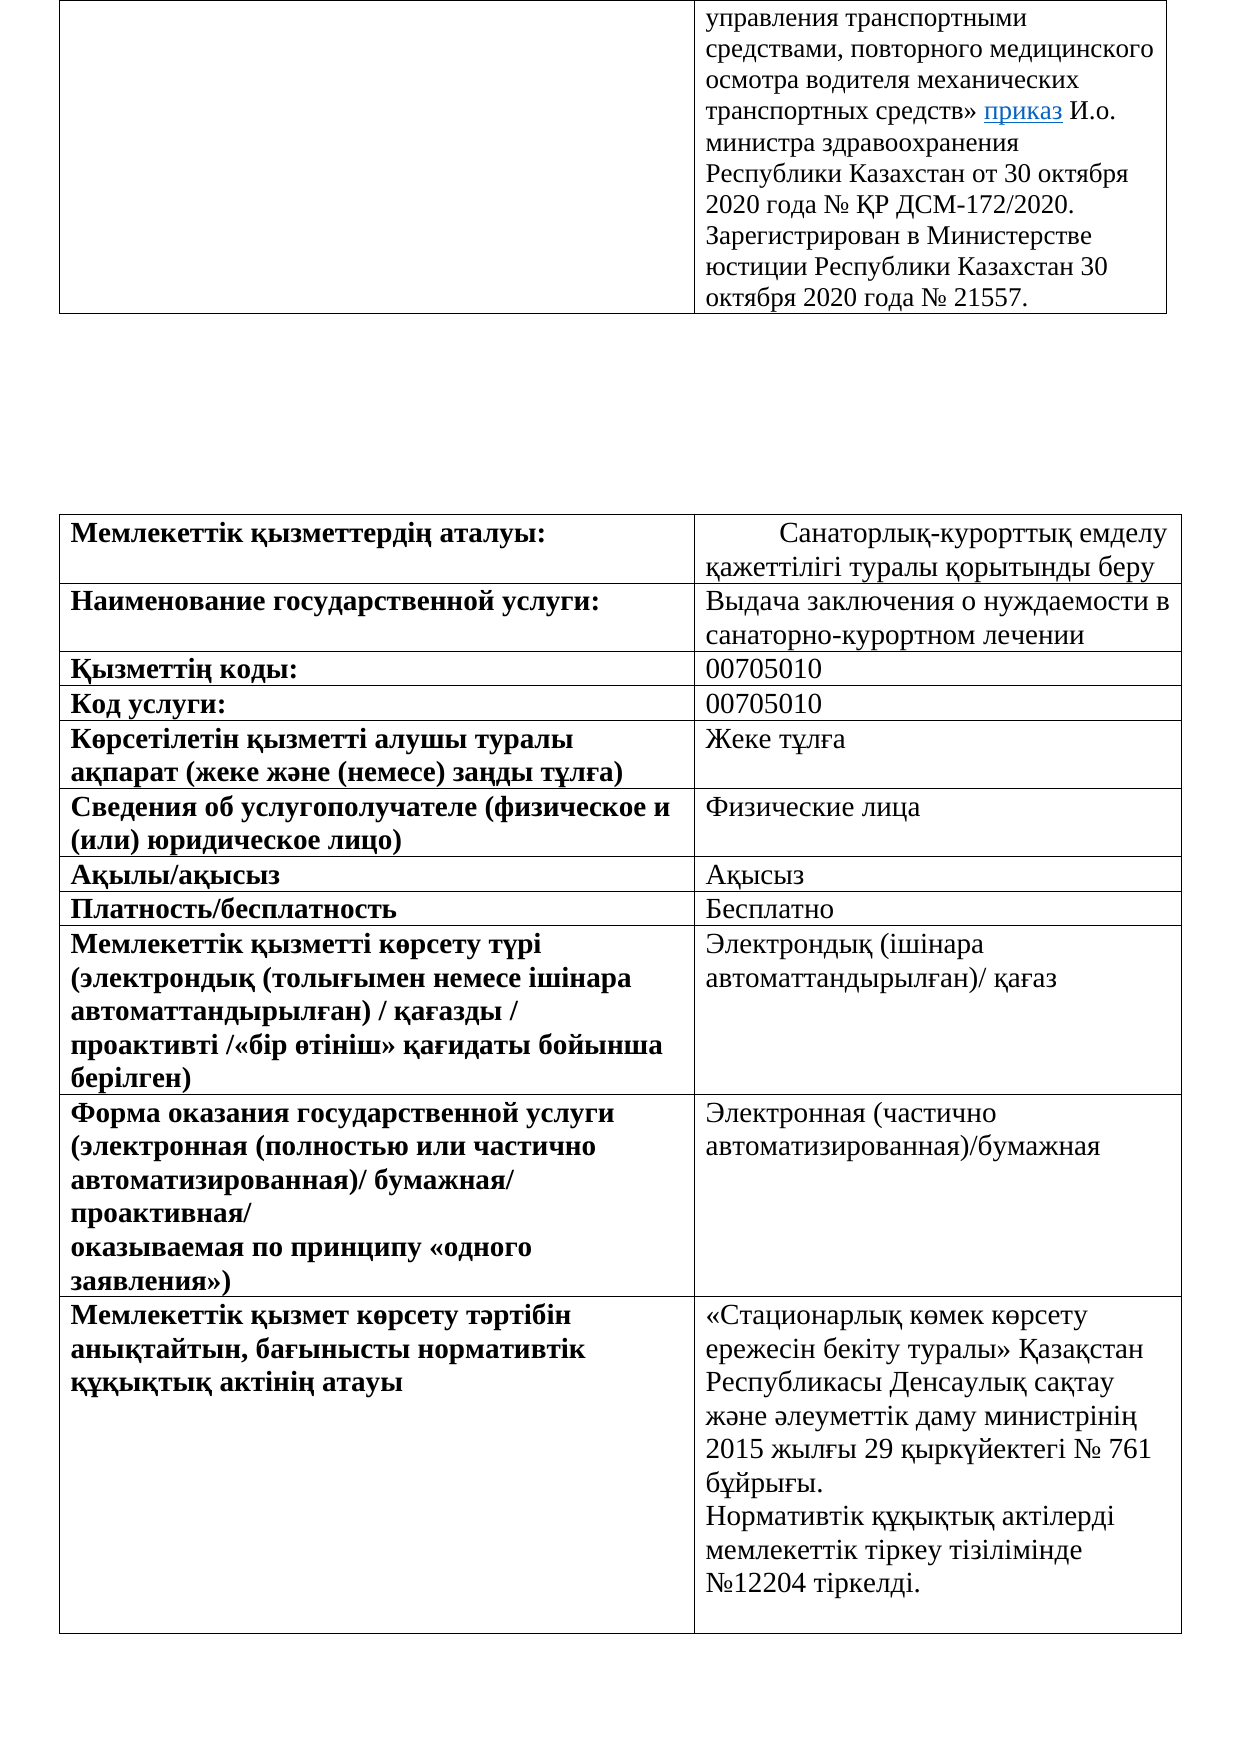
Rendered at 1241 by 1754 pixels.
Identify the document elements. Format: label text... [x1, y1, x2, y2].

table_cell 00705010 [695, 652, 1181, 685]
table_cell Қызметтің коды: [60, 652, 694, 685]
table_cell Көрсетілетін қызметті алушы туралы ақпарат (жеке және (немесе) заңды тұлға) [60, 721, 694, 788]
table_cell Форма оказания государственной услуги (электронная (полностью или частично автоматизированная)/ бумажная/ проактивная/ оказываемая по принципу «одного заявления») [60, 1095, 694, 1296]
table_cell Мемлекеттік қызметті көрсету түрі (электрондық (толығымен немесе ішінара автоматтандырылған) / қағазды / проактивті /«бір өтініш» қағидаты бойынша берілген) [60, 926, 694, 1094]
table_cell Мемлекеттік қызмет көрсету тәртібін анықтайтын, бағынысты нормативтік құқықтық актінің атауы [60, 1297, 694, 1633]
table_cell Ақысыз [695, 857, 1181, 891]
table_cell Выдача заключения о нуждаемости в санаторно-курортном лечении [695, 584, 1181, 651]
table_header Санаторлық-курорттық емделу қажеттілігі туралы қорытынды беру [695, 515, 1181, 582]
table_cell Ақылы/ақысыз [60, 857, 694, 891]
table_cell Код услуги: [60, 686, 694, 720]
table_cell «Стационарлық көмек көрсету ережесін бекіту туралы» Қазақстан Республикасы Денсаулық сақтау және әлеуметтік даму министрінің 2015 жылғы 29 қыркүйектегі № 761 бұйрығы. Нормативтік құқықтық актілерді мемлекеттік тіркеу тізілімінде №12204 тіркелді. [695, 1297, 1181, 1633]
table_cell Жеке тұлға [695, 721, 1181, 788]
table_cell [695, 1, 1166, 312]
table_header Мемлекеттік қызметтердің аталуы: [60, 515, 694, 582]
table_cell Бесплатно [695, 892, 1181, 925]
table_cell Электронная (частично автоматизированная)/бумажная [695, 1095, 1181, 1296]
table_cell 00705010 [695, 686, 1181, 720]
table_cell Электрондық (ішінара автоматтандырылған)/ қағаз [695, 926, 1181, 1094]
table_cell Физические лица [695, 789, 1181, 856]
table_cell Платность/бесплатность [60, 892, 694, 925]
table_cell Наименование государственной услуги: [60, 584, 694, 651]
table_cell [60, 1, 694, 312]
table_cell Сведения об услугополучателе (физическое и (или) юридическое лицо) [60, 789, 694, 856]
